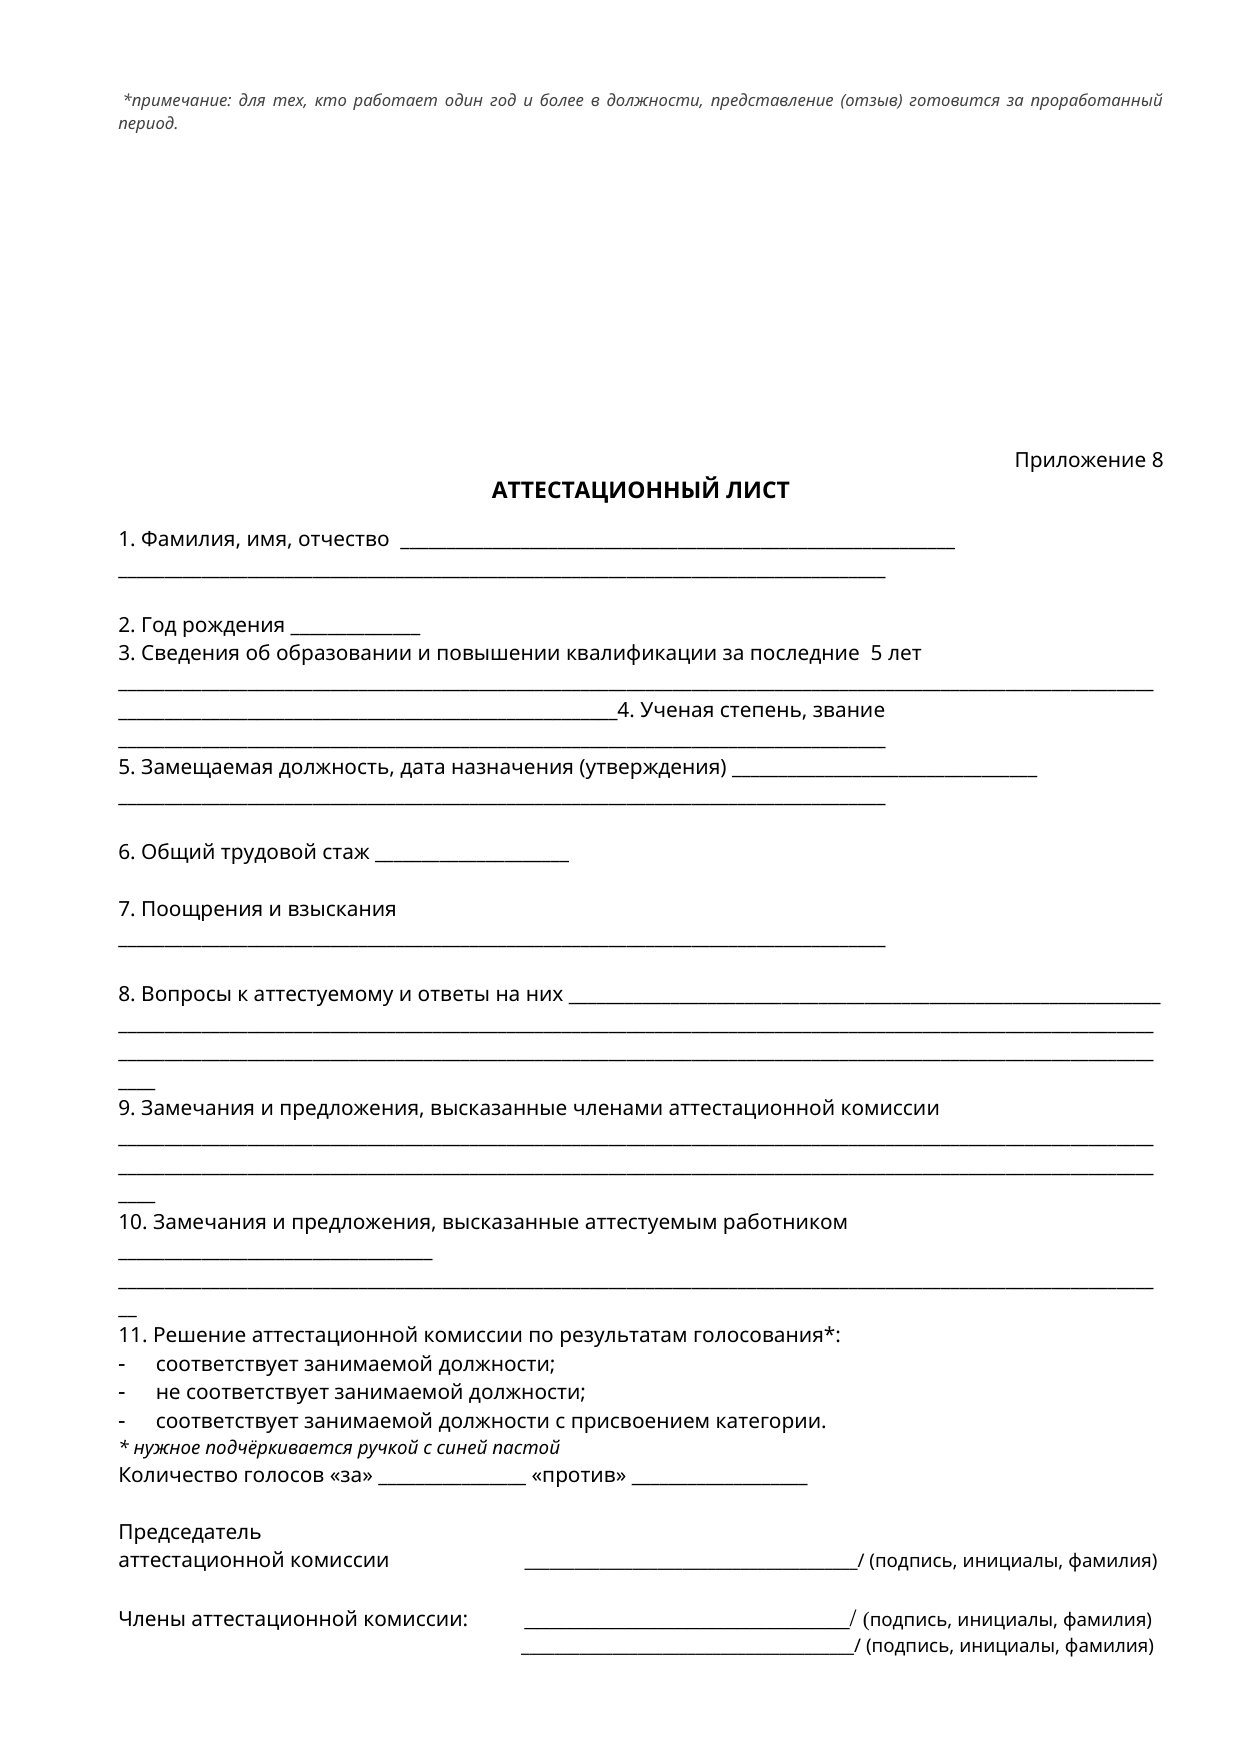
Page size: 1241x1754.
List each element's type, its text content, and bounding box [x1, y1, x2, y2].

text Приложение 8 [118, 446, 1163, 474]
text 6. Общий трудовой стаж _____________________ [118, 837, 1163, 866]
text ____________________________________________________________________________________________________________________________________________________________________________________________________________________________________ [118, 1008, 1163, 1093]
text Количество голосов «за» ________________ «против» ___________________ [118, 1460, 1163, 1488]
text 5. Замещаемая должность, дата назначения (утверждения) _________________________________ [118, 752, 1163, 780]
text __________________________________________________________________________________________________________________ [118, 1264, 1163, 1321]
text 7. Поощрения и взыскания ___________________________________________________________________________________ [118, 894, 1163, 951]
text ________________________________________/ (подпись, инициалы, фамилия) [118, 1632, 1163, 1658]
text Председатель [118, 1517, 1163, 1546]
text *примечание: для тех, кто работает один год и более в должности, представление (отзыв) готовится за проработанный период. [118, 89, 1163, 134]
text 2. Год рождения ______________ [118, 610, 1163, 638]
text 10. Замечания и предложения, высказанные аттестуемым работником __________________________________ [118, 1207, 1163, 1264]
list соответствует занимаемой должности с присвоением категории. [118, 1406, 1163, 1434]
text Члены аттестационной комиссии: __________________________/ (подпись, инициалы, фамилия) [118, 1603, 1163, 1632]
text АТТЕСТАЦИОННЫЙ ЛИСТ [118, 474, 1163, 505]
text ___________________________________________________________________________________ [118, 553, 1163, 581]
text * нужное подчёркивается ручкой с синей пастой [118, 1434, 1163, 1460]
text 1. Фамилия, имя, отчество ____________________________________________________________ [118, 524, 1163, 553]
text 3. Сведения об образовании и повышении квалификации за последние 5 лет [118, 638, 1163, 667]
text 9. Замечания и предложения, высказанные членами аттестационной комиссии ____________________________________________________________________________________________________________________________________________________________________________________________________________________________________ [118, 1093, 1163, 1207]
list соответствует занимаемой должности; [118, 1349, 1163, 1377]
text 8. Вопросы к аттестуемому и ответы на них ________________________________________________________________ [118, 979, 1163, 1008]
text ___________________________________________________________________________________ [118, 780, 1163, 809]
text 11. Решение аттестационной комиссии по результатам голосования*: [118, 1321, 1163, 1349]
list не соответствует занимаемой должности; [118, 1377, 1163, 1406]
text ______________________________________________________________________________________________________________________________________________________________________4. Ученая степень, звание ___________________________________________________________________________________ [118, 667, 1163, 752]
text аттестационной комиссии ________________________________________/ (подпись, инициалы, фамилия) [118, 1546, 1163, 1574]
